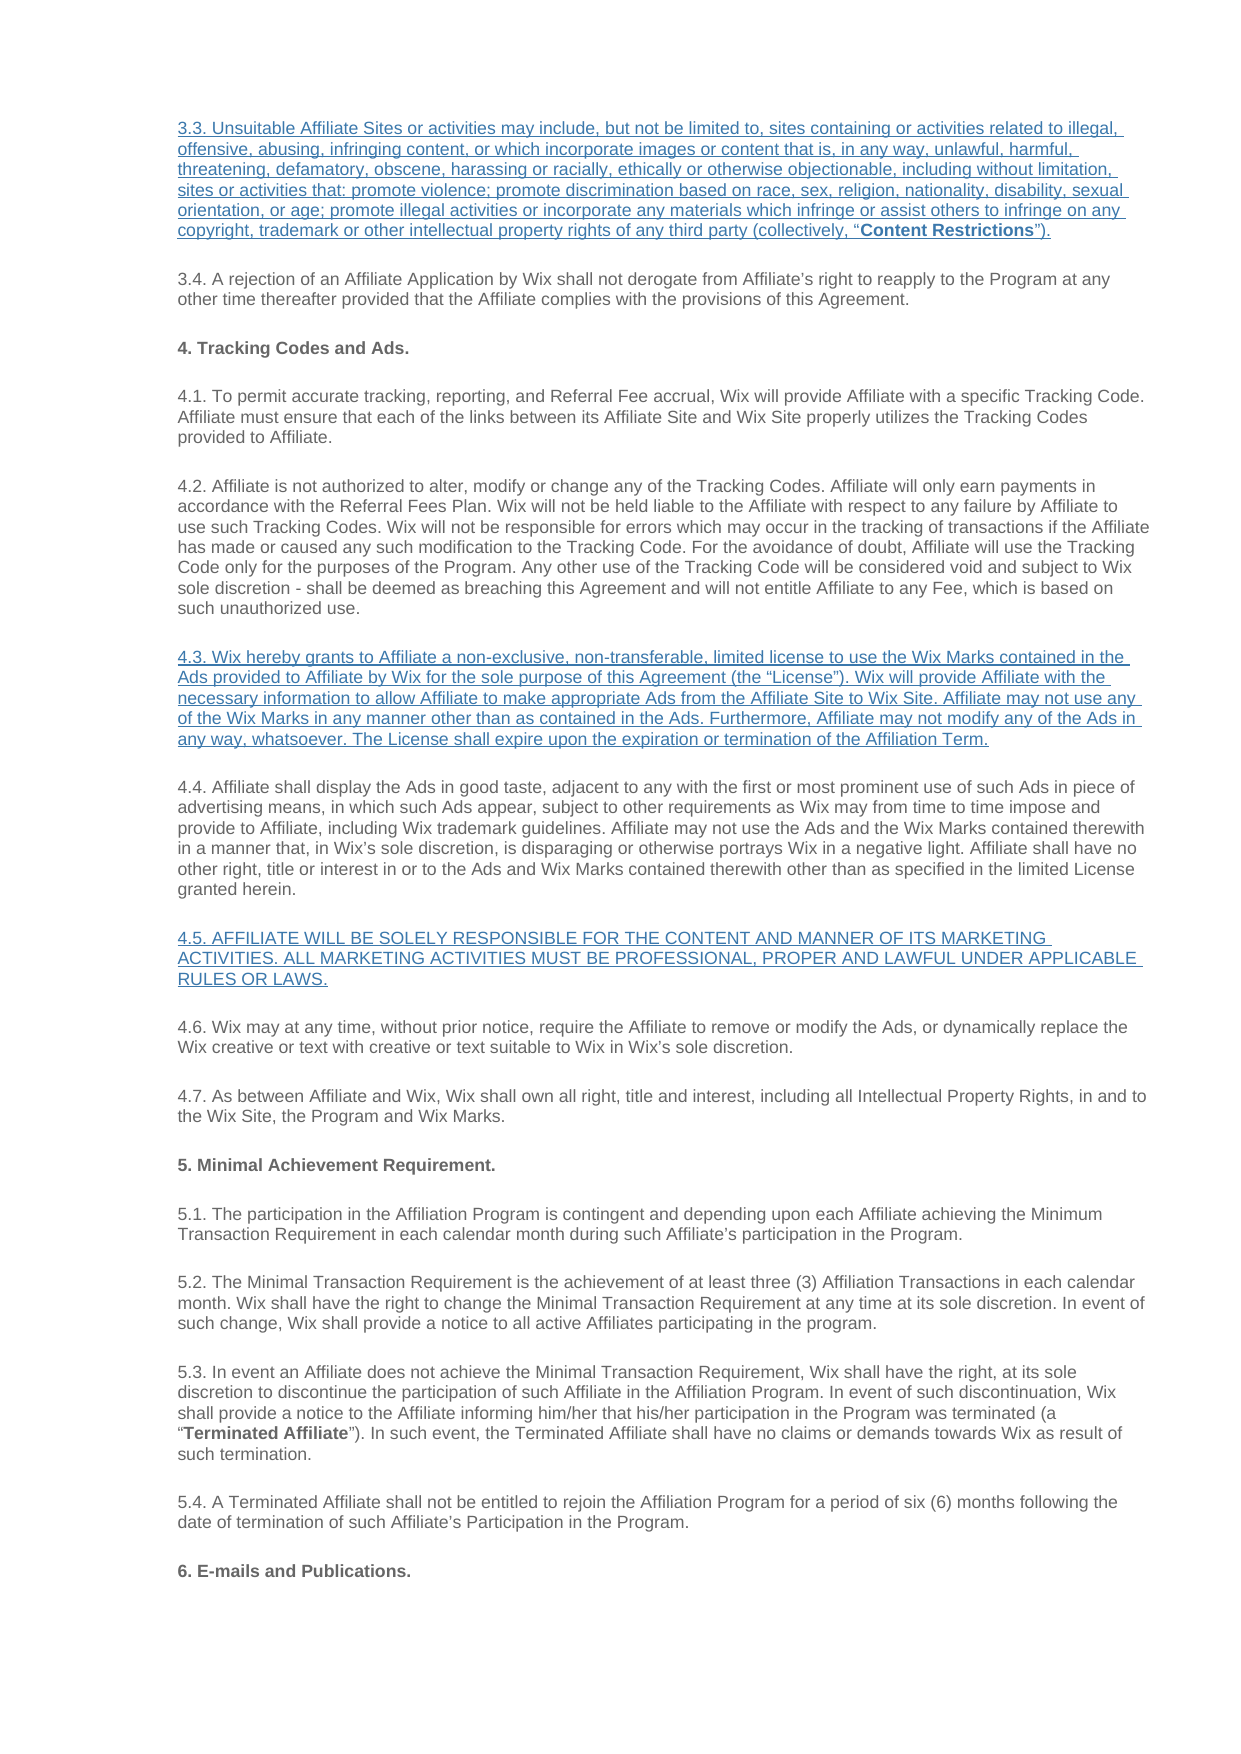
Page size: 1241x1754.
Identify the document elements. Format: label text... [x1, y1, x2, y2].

text 3.4. A rejection of an Affiliate Application by Wix shall not derogate from Affiliate’s right to reapply to the Program at any other time thereafter provided that the Affiliate complies with the provisions of this Agreement. [177, 269, 1152, 309]
text 6. E-mails and Publications. [177, 1561, 1152, 1581]
text 5.1. The participation in the Affiliation Program is contingent and depending upon each Affiliate achieving the Minimum Transaction Requirement in each calendar month during such Affiliate’s participation in the Program. [177, 1203, 1152, 1244]
text 3.3. Unsuitable Affiliate Sites or activities may include, but not be limited to, sites containing or activities related to illegal, offensive, abusing, infringing content, or which incorporate images or content that is, in any way, unlawful, harmful, threatening, defamatory, obscene, harassing or racially, ethically or otherwise objectionable, including without limitation, sites or activities that: promote violence; promote discrimination based on race, sex, religion, nationality, disability, sexual orientation, or age; promote illegal activities or incorporate any materials which infringe or assist others to infringe on any copyright, trademark or other intellectual property rights of any third party (collectively, “Content Restrictions”). [177, 118, 1152, 241]
text 5.4. A Terminated Affiliate shall not be entitled to rejoin the Affiliation Program for a period of six (6) months following the date of termination of such Affiliate’s Participation in the Program. [177, 1492, 1152, 1533]
text 4.7. As between Affiliate and Wix, Wix shall own all right, title and interest, including all Intellectual Property Rights, in and to the Wix Site, the Program and Wix Marks. [177, 1086, 1152, 1127]
text 4.2. Affiliate is not authorized to alter, modify or change any of the Tracking Codes. Affiliate will only earn payments in accordance with the Referral Fees Plan. Wix will not be held liable to the Affiliate with respect to any failure by Affiliate to use such Tracking Codes. Wix will not be responsible for errors which may occur in the tracking of transactions if the Affiliate has made or caused any such modification to the Tracking Code. For the avoidance of doubt, Affiliate will use the Tracking Code only for the purposes of the Program. Any other use of the Tracking Code will be considered void and subject to Wix sole discretion - shall be deemed as breaching this Agreement and will not entitle Affiliate to any Fee, which is based on such unauthorized use. [177, 476, 1152, 618]
text 4.3. Wix hereby grants to Affiliate a non-exclusive, non-transferable, limited license to use the Wix Marks contained in the Ads provided to Affiliate by Wix for the sole purpose of this Agreement (the “License”). Wix will provide Affiliate with the necessary information to allow Affiliate to make appropriate Ads from the Affiliate Site to Wix Site. Affiliate may not use any of the Wix Marks in any manner other than as contained in the Ads. Furthermore, Affiliate may not modify any of the Ads in any way, whatsoever. The License shall expire upon the expiration or termination of the Affiliation Term. [177, 647, 1152, 749]
text 4.4. Affiliate shall display the Ads in good taste, adjacent to any with the first or most prominent use of such Ads in piece of advertising means, in which such Ads appear, subject to other requirements as Wix may from time to time impose and provide to Affiliate, including Wix trademark guidelines. Affiliate may not use the Ads and the Wix Marks contained therewith in a manner that, in Wix’s sole discretion, is disparaging or otherwise portrays Wix in a negative light. Affiliate shall have no other right, title or interest in or to the Ads and Wix Marks contained therewith other than as specified in the limited License granted herein. [177, 777, 1152, 899]
text 4.5. AFFILIATE WILL BE SOLELY RESPONSIBLE FOR THE CONTENT AND MANNER OF ITS MARKETING ACTIVITIES. ALL MARKETING ACTIVITIES MUST BE PROFESSIONAL, PROPER AND LAWFUL UNDER APPLICABLE RULES OR LAWS. [177, 927, 1152, 989]
text 5.3. In event an Affiliate does not achieve the Minimal Transaction Requirement, Wix shall have the right, at its sole discretion to discontinue the participation of such Affiliate in the Affiliation Program. In event of such discontinuation, Wix shall provide a notice to the Affiliate informing him/her that his/her participation in the Program was terminated (a “Terminated Affiliate”). In such event, the Terminated Affiliate shall have no claims or demands towards Wix as result of such termination. [177, 1362, 1152, 1464]
text 4. Tracking Codes and Ads. [177, 338, 1152, 358]
text 5.2. The Minimal Transaction Requirement is the achievement of at least three (3) Affiliation Transactions in each calendar month. Wix shall have the right to change the Minimal Transaction Requirement at any time at its sole discretion. In event of such change, Wix shall provide a notice to all active Affiliates participating in the program. [177, 1272, 1152, 1333]
text 4.6. Wix may at any time, without prior notice, require the Affiliate to remove or modify the Ads, or dynamically replace the Wix creative or text with creative or text suitable to Wix in Wix’s sole discretion. [177, 1017, 1152, 1058]
text 4.1. To permit accurate tracking, reporting, and Referral Fee accrual, Wix will provide Affiliate with a specific Tracking Code. Affiliate must ensure that each of the links between its Affiliate Site and Wix Site properly utilizes the Tracking Codes provided to Affiliate. [177, 386, 1152, 447]
text 5. Minimal Achievement Requirement. [177, 1155, 1152, 1175]
